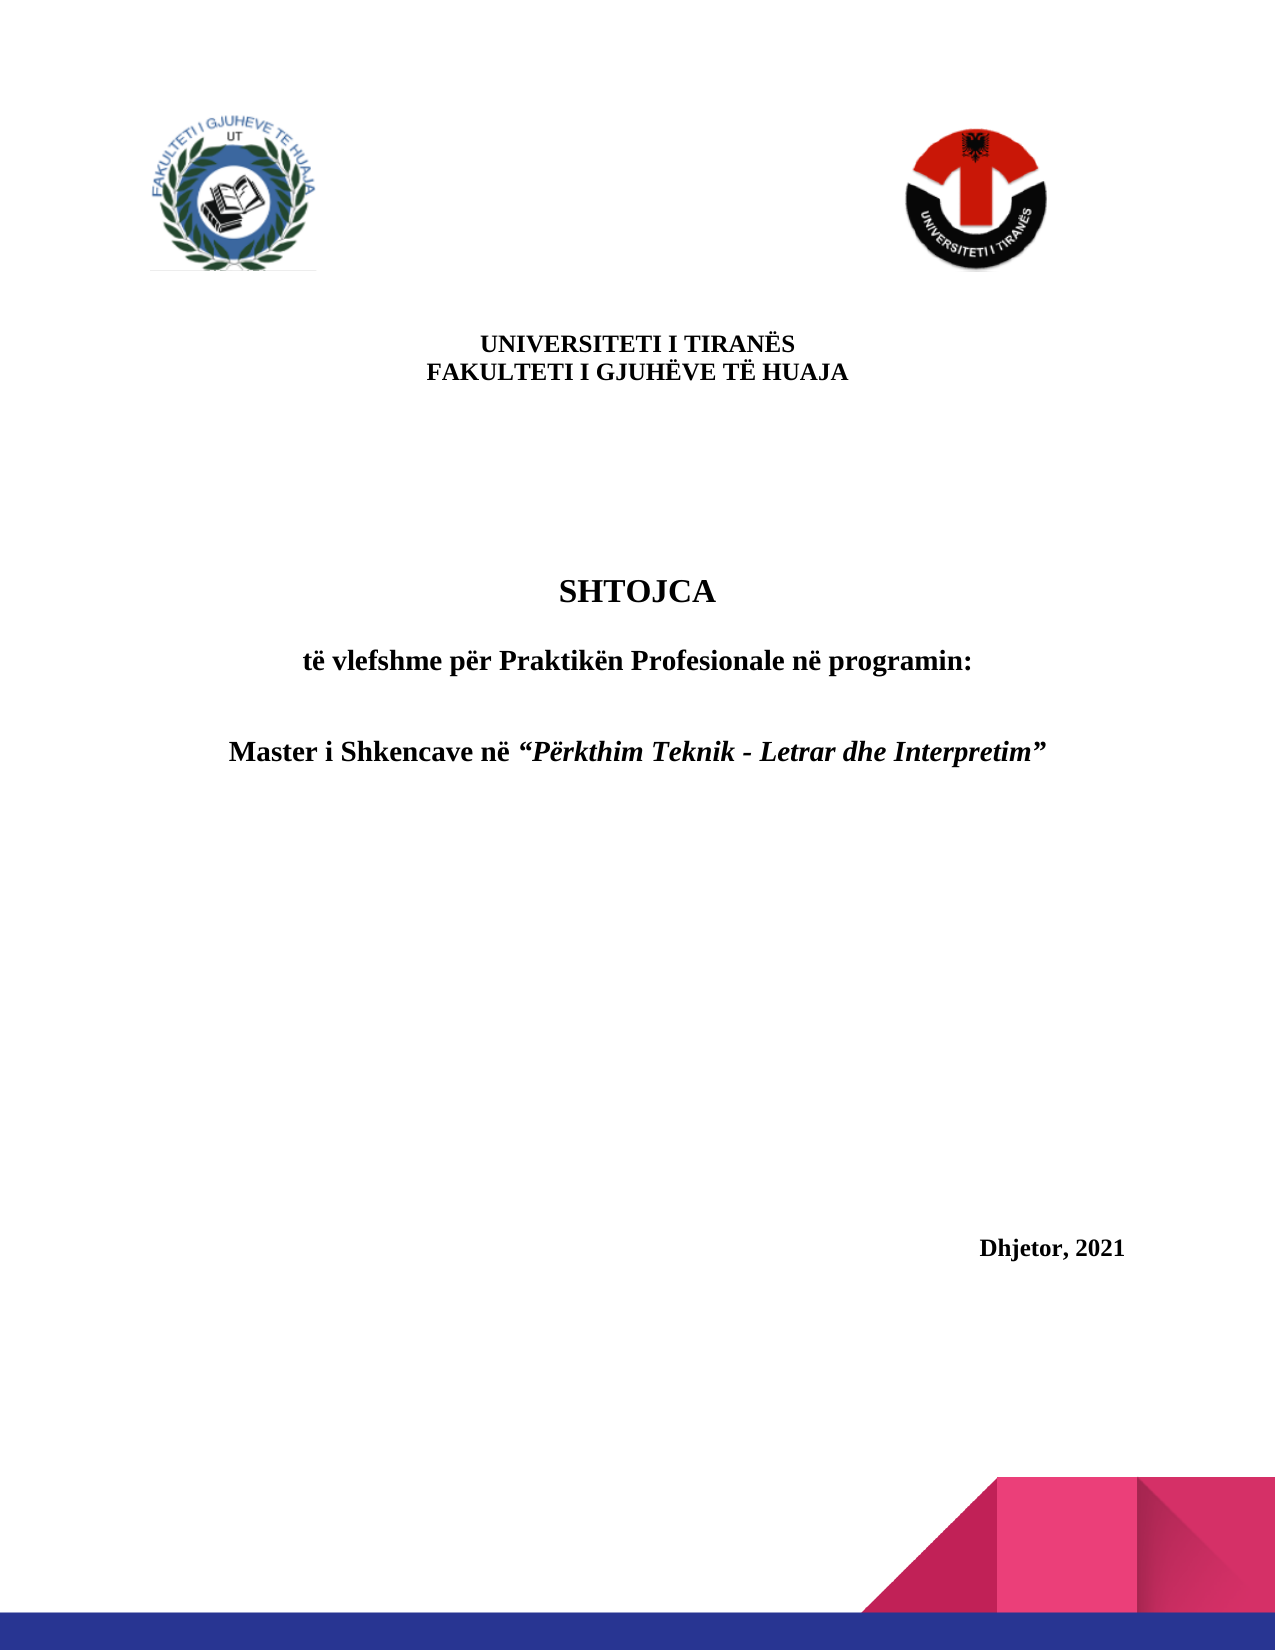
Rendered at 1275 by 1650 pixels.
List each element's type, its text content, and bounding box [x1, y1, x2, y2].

picture [904, 128, 1048, 272]
text UNIVERSITETI I TIRANËS [150, 329, 1125, 357]
text të vlefshme për Praktikën Profesionale në programin: [150, 643, 1125, 677]
text SHTOJCA [150, 571, 1125, 609]
picture [150, 112, 317, 272]
text Master i Shkencave në “Përkthim Teknik - Letrar dhe Interpretim” [150, 734, 1125, 768]
picture [0, 1476, 1275, 1650]
text Dhjetor, 2021 [450, 1233, 1125, 1261]
text FAKULTETI I GJUHËVE TË HUAJA [150, 357, 1125, 386]
